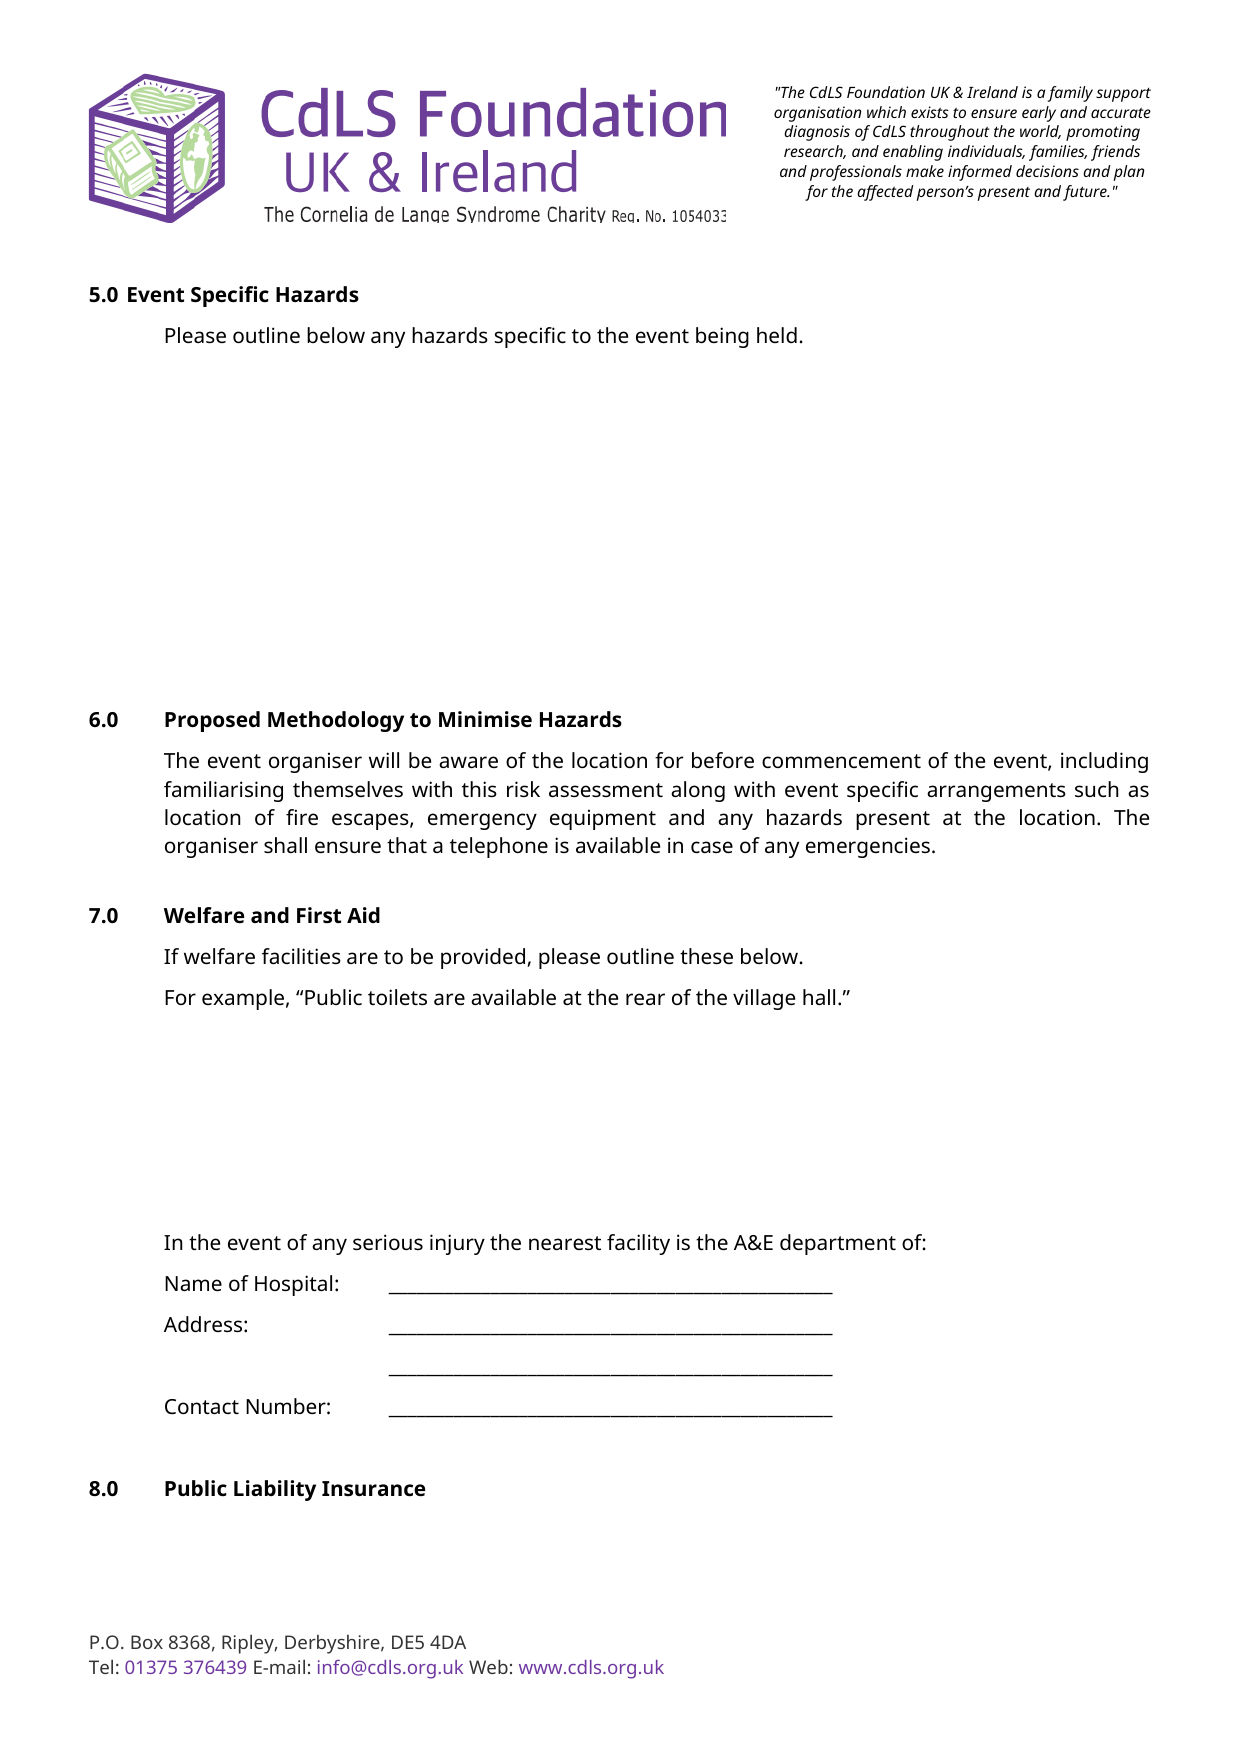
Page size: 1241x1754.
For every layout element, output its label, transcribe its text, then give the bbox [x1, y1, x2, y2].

list Event Specific Hazards [89, 280, 1152, 308]
text Contact Number: ________________________________________________ [164, 1392, 1152, 1421]
text Name of Hospital: ________________________________________________ [164, 1269, 1152, 1298]
text In the event of any serious injury the nearest facility is the A&E department of: [164, 1228, 1152, 1257]
text 7.0 Welfare and First Aid [89, 901, 1152, 929]
text Please outline below any hazards specific to the event being held. [89, 321, 1152, 349]
text ________________________________________________ [164, 1351, 1152, 1380]
text If welfare facilities are to be provided, please outline these below. [164, 942, 1152, 970]
text For example, “Public toilets are available at the rear of the village hall.” [164, 983, 1152, 1011]
text 8.0 Public Liability Insurance [89, 1474, 1152, 1502]
text The event organiser will be aware of the location for before commencement of the event, including familiarising themselves with this risk assessment along with event specific arrangements such as location of fire escapes, emergency equipment and any hazards present at the location. The organiser shall ensure that a telephone is available in case of any emergencies. [164, 746, 1152, 860]
text 6.0 Proposed Methodology to Minimise Hazards [89, 705, 1152, 734]
text Address: ________________________________________________ [164, 1310, 1152, 1339]
